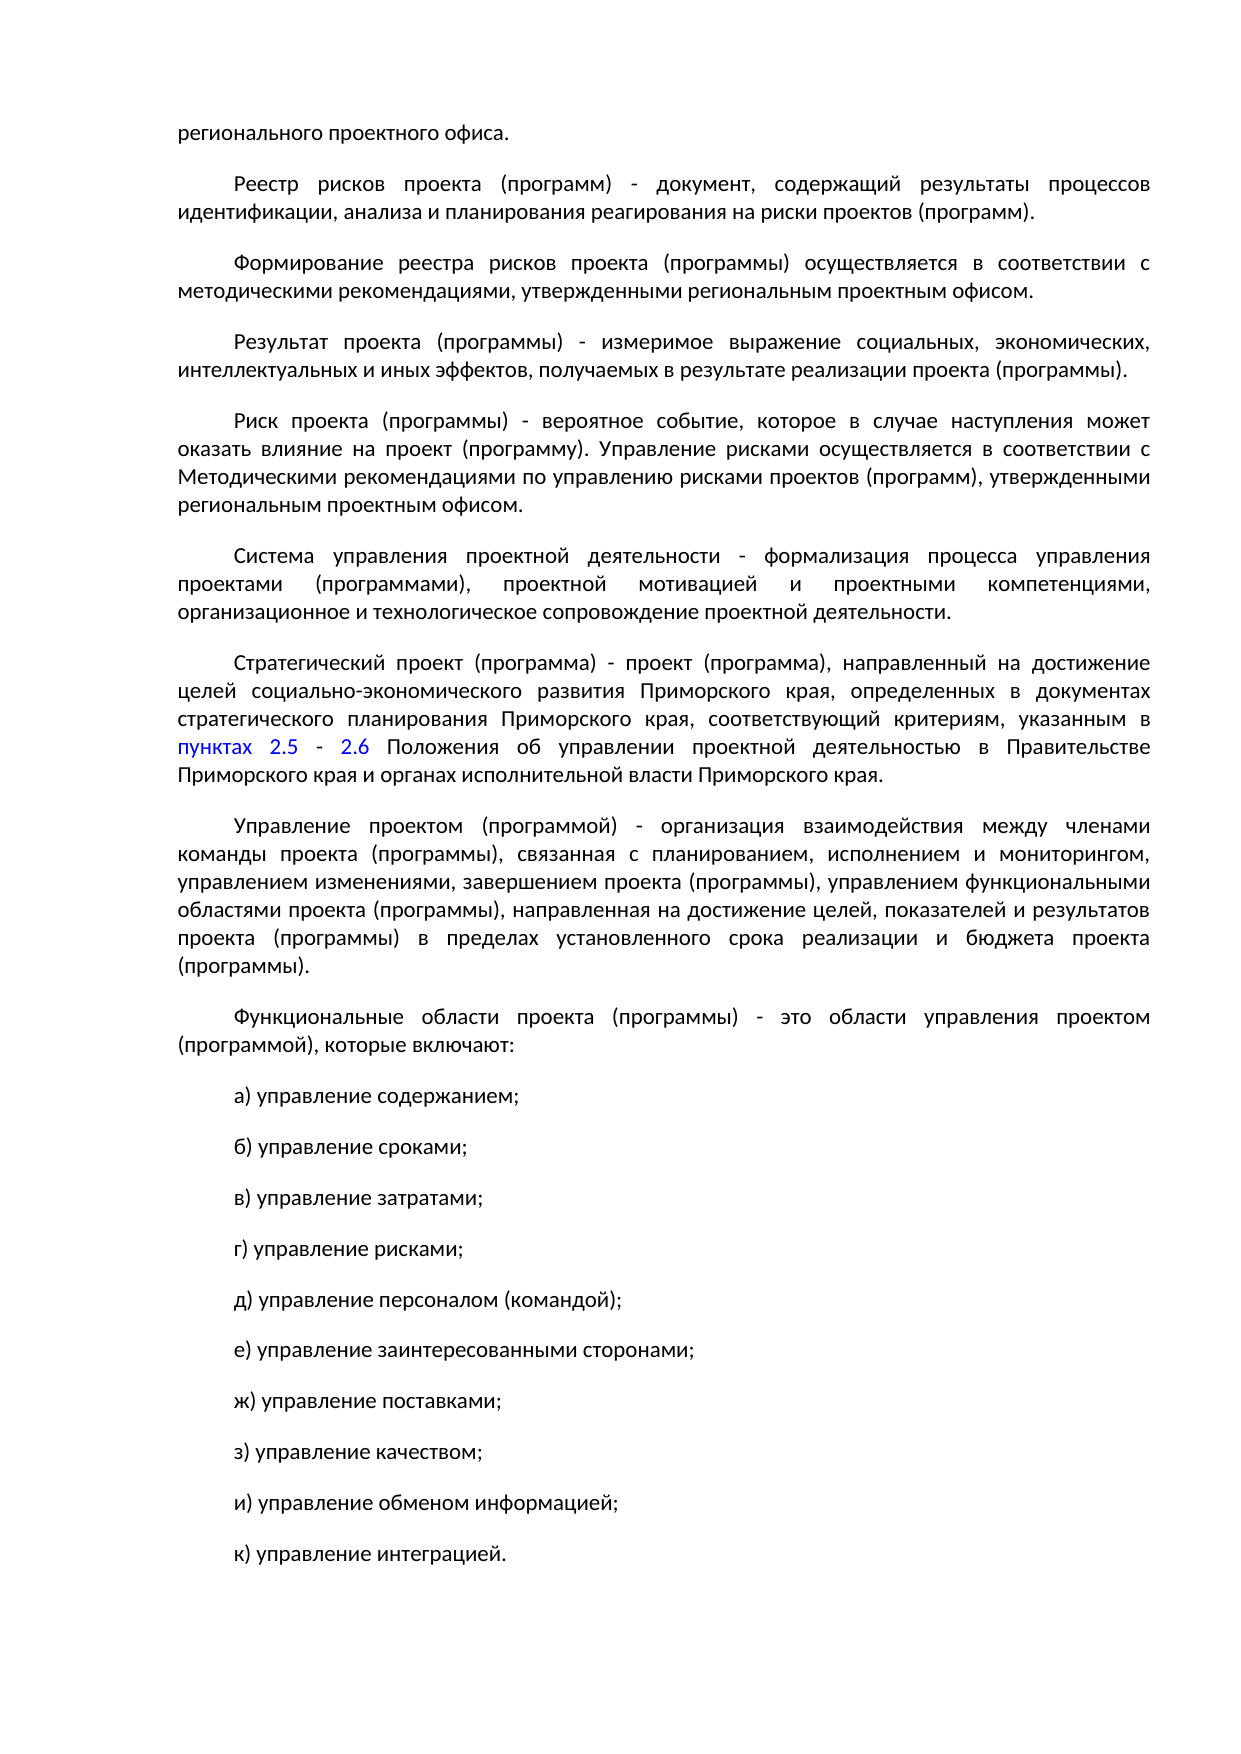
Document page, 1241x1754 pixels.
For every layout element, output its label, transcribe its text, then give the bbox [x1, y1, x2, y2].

text г) управление рисками; [177, 1234, 1152, 1262]
text в) управление затратами; [177, 1183, 1152, 1211]
text б) управление сроками; [177, 1132, 1152, 1160]
text Стратегический проект (программа) - проект (программа), направленный на достижение целей социально-экономического развития Приморского края, определенных в документах стратегического планирования Приморского края, соответствующий критериям, указанным в пунктах 2.5 - 2.6 Положения об управлении проектной деятельностью в Правительстве Приморского края и органах исполнительной власти Приморского края. [177, 648, 1152, 788]
text Управление проектом (программой) - организация взаимодействия между членами команды проекта (программы), связанная с планированием, исполнением и мониторингом, управлением изменениями, завершением проекта (программы), управлением функциональными областями проекта (программы), направленная на достижение целей, показателей и результатов проекта (программы) в пределах установленного срока реализации и бюджета проекта (программы). [177, 811, 1152, 979]
text Реестр рисков проекта (программ) - документ, содержащий результаты процессов идентификации, анализа и планирования реагирования на риски проектов (программ). [177, 169, 1152, 225]
text и) управление обменом информацией; [177, 1488, 1152, 1516]
text к) управление интеграцией. [177, 1539, 1152, 1567]
text Результат проекта (программы) - измеримое выражение социальных, экономических, интеллектуальных и иных эффектов, получаемых в результате реализации проекта (программы). [177, 327, 1152, 383]
text ж) управление поставками; [177, 1387, 1152, 1414]
text Формирование реестра рисков проекта (программы) осуществляется в соответствии с методическими рекомендациями, утвержденными региональным проектным офисом. [177, 248, 1152, 304]
text д) управление персоналом (командой); [177, 1285, 1152, 1313]
text з) управление качеством; [177, 1437, 1152, 1466]
text а) управление содержанием; [177, 1081, 1152, 1109]
text Риск проекта (программы) - вероятное событие, которое в случае наступления может оказать влияние на проект (программу). Управление рисками осуществляется в соответствии с Методическими рекомендациями по управлению рисками проектов (программ), утвержденными региональным проектным офисом. [177, 406, 1152, 518]
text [177, 118, 1152, 146]
text Функциональные области проекта (программы) - это области управления проектом (программой), которые включают: [177, 1002, 1152, 1058]
text е) управление заинтересованными сторонами; [177, 1336, 1152, 1364]
text Система управления проектной деятельности - формализация процесса управления проектами (программами), проектной мотивацией и проектными компетенциями, организационное и технологическое сопровождение проектной деятельности. [177, 541, 1152, 625]
